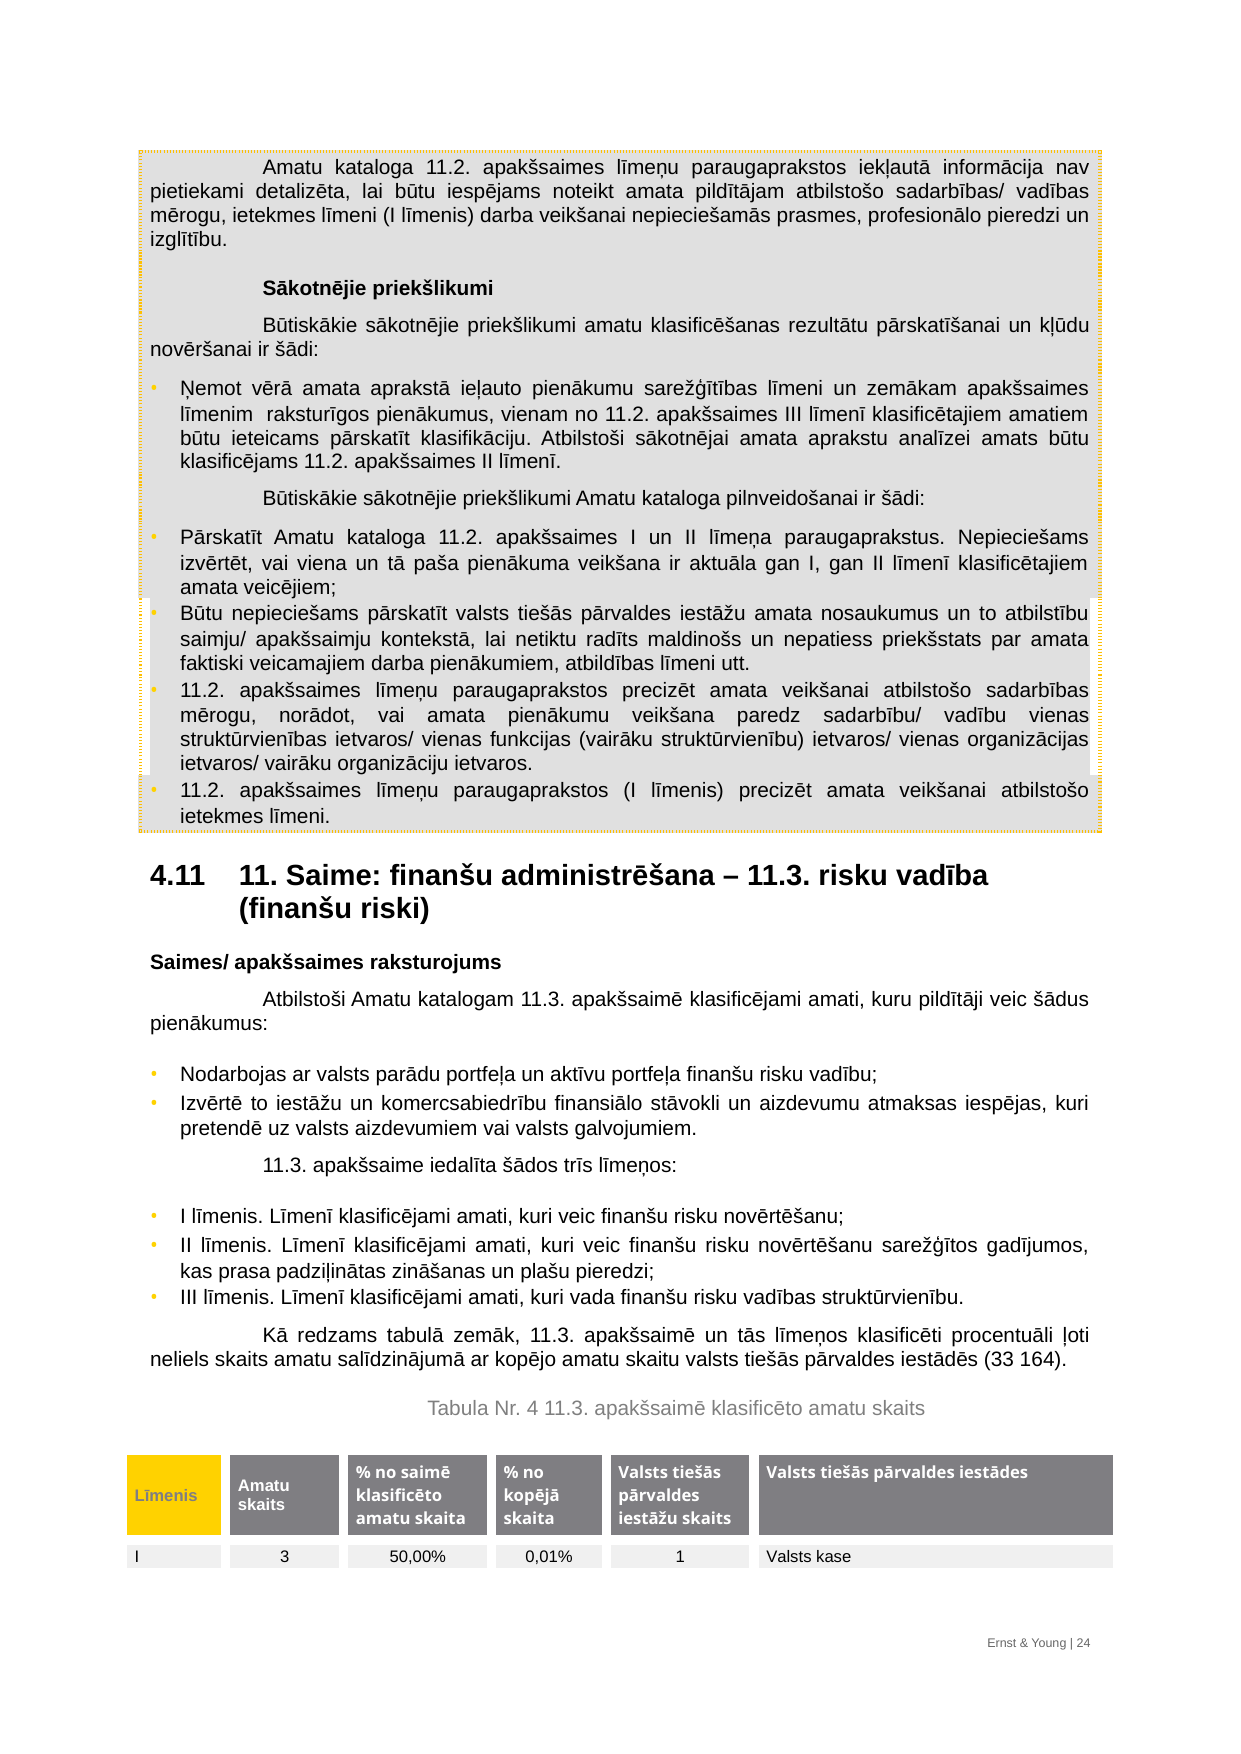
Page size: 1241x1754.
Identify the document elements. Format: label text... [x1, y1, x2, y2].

table_cell 3 [230, 1545, 339, 1568]
table_cell I [127, 1545, 221, 1568]
table_cell 50,00% [348, 1545, 487, 1568]
subtitle Saimes/ apakšsaimes raksturojums [150, 950, 1090, 974]
list I līmenis. Līmenī klasificējami amati, kuri veic finanšu risku novērtēšanu; [150, 1202, 1090, 1230]
text Būtiskākie sākotnējie priekšlikumi amatu klasificēšanas rezultātu pārskatīšanai un kļūdu novēršanai ir šādi: [138, 307, 1102, 360]
table_header Līmenis [127, 1455, 221, 1535]
list Izvērtē to iestāžu un komercsabiedrību finansiālo stāvokli un aizdevumu atmaksas iespējas, kuri pretendē uz valsts aizdevumiem vai valsts galvojumiem. [150, 1088, 1090, 1140]
list Būtu nepieciešams pārskatīt valsts tiešās pārvaldes iestāžu amata nosaukumus un to atbilstību saimju/ apakšsaimju kontekstā, lai netiktu radīts maldinošs un nepatiess priekšstats par amata faktiski veicamajiem darba pienākumiem, atbildības līmeni utt. [150, 598, 1090, 675]
table_cell 1 [611, 1545, 749, 1568]
table_cell 0,01% [496, 1545, 602, 1568]
list Ņemot vērā amata aprakstā ieļauto pienākumu sarežģītības līmeni un zemākam apakšsaimes līmenim raksturīgos pienākumus, vienam no 11.2. apakšsaimes III līmenī klasificētajiem amatiem būtu ieteicams pārskatīt klasifikāciju. Atbilstoši sākotnējai amata aprakstu analīzei amats būtu klasificējams 11.2. apakšsaimes II līmenī. [138, 368, 1102, 473]
text Amatu kataloga 11.2. apakšsaimes līmeņu paraugaprakstos iekļautā informācija nav pietiekami detalizēta, lai būtu iespējams noteikt amata pildītājam atbilstošo sadarbības/ vadības mērogu, ietekmes līmeni (I līmenis) darba veikšanai nepieciešamās prasmes, profesionālo pieredzi un izglītību. [138, 150, 1102, 251]
text Tabula Nr. 4 11.3. apakšsaimē klasificēto amatu skaits [150, 1396, 1090, 1420]
list 11.2. apakšsaimes līmeņu paraugaprakstos (I līmenis) precizēt amata veikšanai atbilstošo ietekmes līmeni. [138, 770, 1102, 833]
list III līmenis. Līmenī klasificējami amati, kuri vada finanšu risku vadības struktūrvienību. [150, 1282, 1090, 1311]
list II līmenis. Līmenī klasificējami amati, kuri veic finanšu risku novērtēšanu sarežģītos gadījumos, kas prasa padziļinātas zināšanas un plašu pieredzi; [150, 1230, 1090, 1282]
subtitle Sākotnējie priekšlikumi [138, 271, 1102, 300]
text Kā redzams tabulā zemāk, 11.3. apakšsaimē un tās līmeņos klasificēti procentuāli ļoti neliels skaits amatu salīdzinājumā ar kopējo amatu skaitu valsts tiešās pārvaldes iestādēs (33 164). [150, 1323, 1090, 1371]
text Būtiskākie sākotnējie priekšlikumi Amatu kataloga pilnveidošanai ir šādi: [138, 481, 1102, 510]
list 11.2. apakšsaimes līmeņu paraugaprakstos precizēt amata veikšanai atbilstošo sadarbības mērogu, norādot, vai amata pienākumu veikšana paredz sadarbību/ vadību vienas struktūrvienības ietvaros/ vienas funkcijas (vairāku struktūrvienību) ietvaros/ vienas organizācijas ietvaros/ vairāku organizāciju ietvaros. [150, 675, 1090, 770]
text 11.3. apakšsaime iedalīta šādos trīs līmeņos: [150, 1153, 1090, 1177]
text Atbilstoši Amatu katalogam 11.3. apakšsaimē klasificējami amati, kuru pildītāji veic šādus pienākumus: [150, 986, 1090, 1034]
table_header Valsts tiešās pārvaldes iestādes [759, 1455, 1113, 1535]
table_header % no saimē klasificēto amatu skaita [348, 1455, 487, 1535]
table_header Valsts tiešās pārvaldes iestāžu skaits [611, 1455, 749, 1535]
subtitle 11. Saime: finanšu administrēšana – 11.3. risku vadība (finanšu riski) [150, 858, 1090, 925]
list Pārskatīt Amatu kataloga 11.2. apakšsaimes I un II līmeņa paraugaprakstus. Nepieciešams izvērtēt, vai viena un tā paša pienākuma veikšana ir aktuāla gan I, gan II līmenī klasificētajiem amata veicējiem; [138, 517, 1102, 598]
table_header % no kopējā skaita [496, 1455, 602, 1535]
table_header Amatu skaits [230, 1455, 339, 1535]
table_cell Valsts kase [759, 1545, 1113, 1568]
list Nodarbojas ar valsts parādu portfeļa un aktīvu portfeļa finanšu risku vadību; [150, 1059, 1090, 1088]
